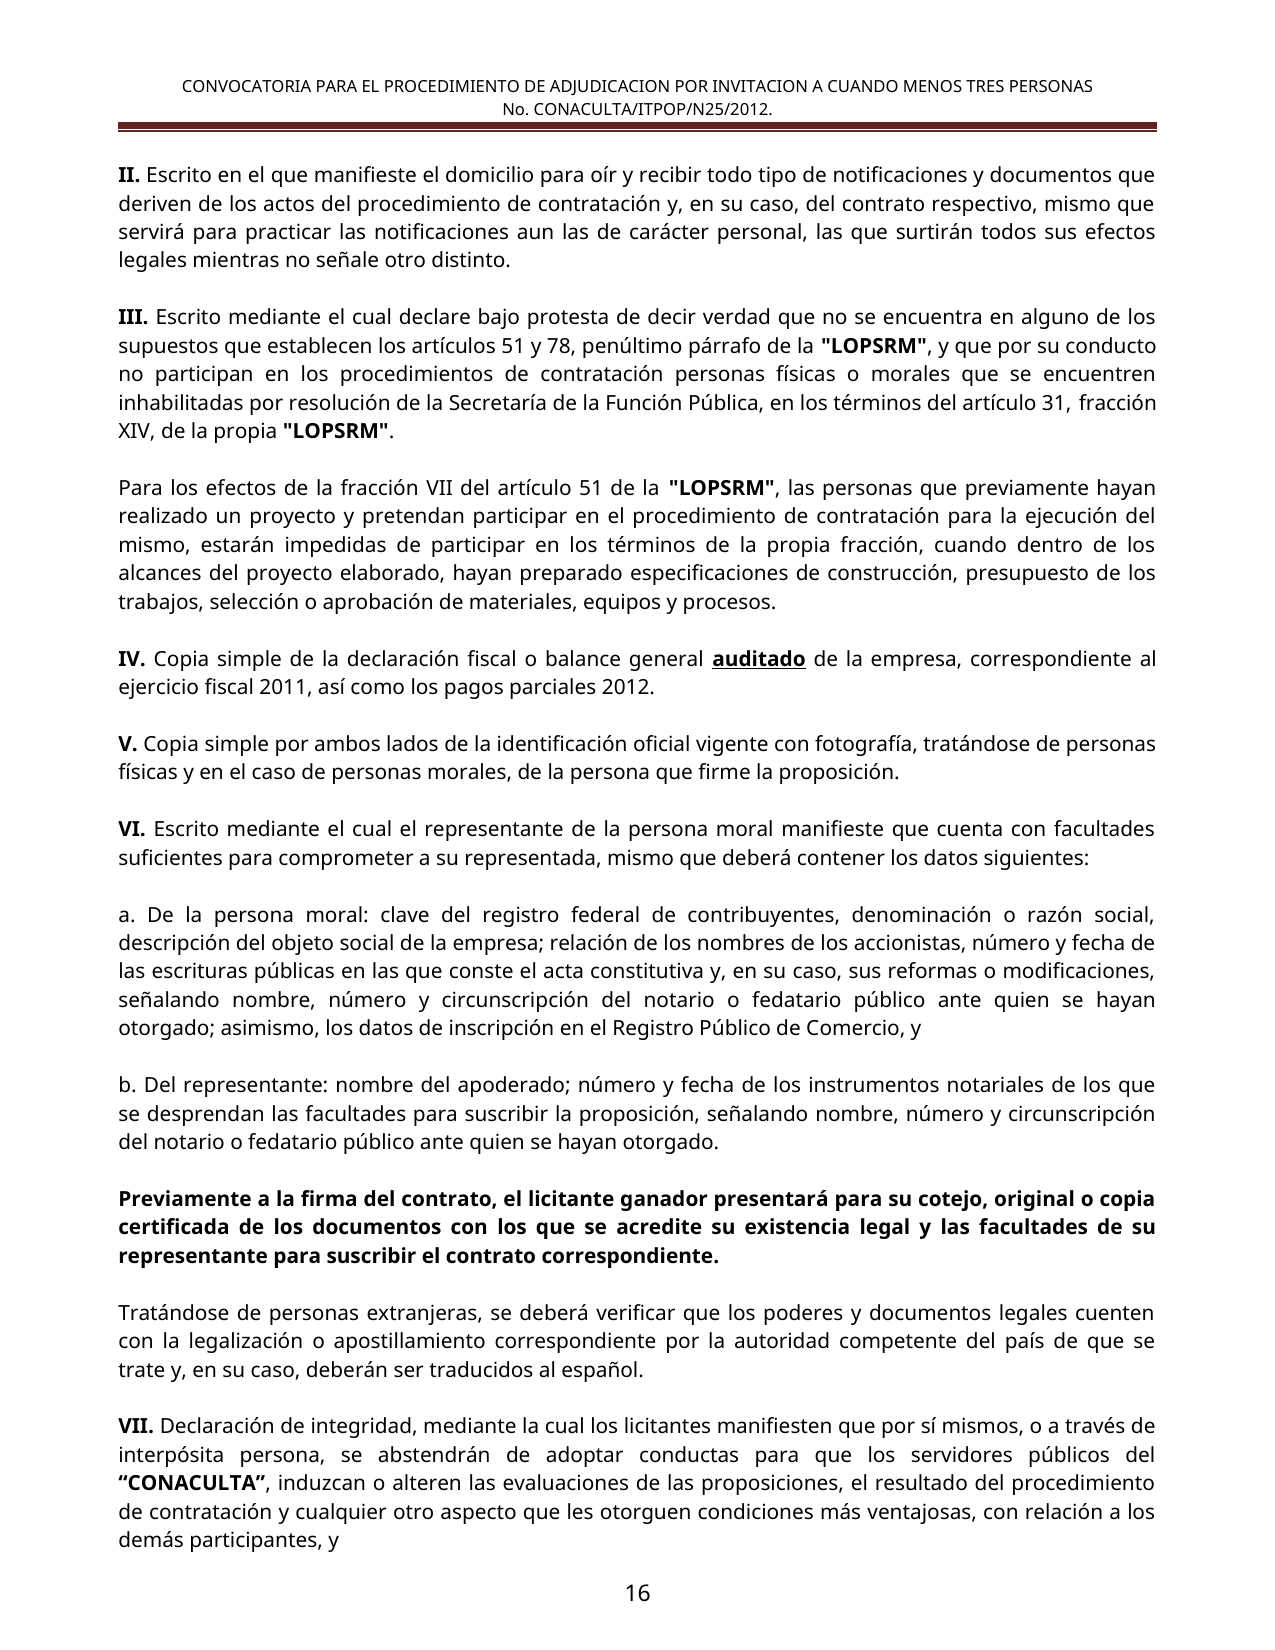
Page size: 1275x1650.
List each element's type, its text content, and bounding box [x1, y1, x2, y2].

text b. Del representante: nombre del apoderado; número y fecha de los instrumentos notariales de los que se desprendan las facultades para suscribir la proposición, señalando nombre, número y circunscripción del notario o fedatario público ante quien se hayan otorgado. [118, 1070, 1157, 1156]
text Para los efectos de la fracción VII del artículo 51 de la "LOPSRM", las personas que previamente hayan realizado un proyecto y pretendan participar en el procedimiento de contratación para la ejecución del mismo, estarán impedidas de participar en los términos de la propia fracción, cuando dentro de los alcances del proyecto elaborado, hayan preparado especificaciones de construcción, presupuesto de los trabajos, selección o aprobación de materiales, equipos y procesos. [118, 473, 1157, 615]
text a. De la persona moral: clave del registro federal de contribuyentes, denominación o razón social, descripción del objeto social de la empresa; relación de los nombres de los accionistas, número y fecha de las escrituras públicas en las que conste el acta constitutiva y, en su caso, sus reformas o modificaciones, señalando nombre, número y circunscripción del notario o fedatario público ante quien se hayan otorgado; asimismo, los datos de inscripción en el Registro Público de Comercio, y [118, 900, 1157, 1042]
text Previamente a la firma del contrato, el licitante ganador presentará para su cotejo, original o copia certificada de los documentos con los que se acredite su existencia legal y las facultades de su representante para suscribir el contrato correspondiente. [118, 1184, 1157, 1269]
text IV. Copia simple de la declaración fiscal o balance general auditado de la empresa, correspondiente al ejercicio fiscal 2011, así como los pagos parciales 2012. [118, 644, 1157, 701]
text VI. Escrito mediante el cual el representante de la persona moral manifieste que cuenta con facultades suficientes para comprometer a su representada, mismo que deberá contener los datos siguientes: [118, 814, 1157, 871]
text II. Escrito en el que manifieste el domicilio para oír y recibir todo tipo de notificaciones y documentos que deriven de los actos del procedimiento de contratación y, en su caso, del contrato respectivo, mismo que servirá para practicar las notificaciones aun las de carácter personal, las que surtirán todos sus efectos legales mientras no señale otro distinto. [118, 160, 1157, 274]
text VII. Declaración de integridad, mediante la cual los licitantes manifiesten que por sí mismos, o a través de interpósita persona, se abstendrán de adoptar conductas para que los servidores públicos del “CONACULTA”, induzcan o alteren las evaluaciones de las proposiciones, el resultado del procedimiento de contratación y cualquier otro aspecto que les otorguen condiciones más ventajosas, con relación a los demás participantes, y [118, 1412, 1157, 1554]
text Tratándose de personas extranjeras, se deberá verificar que los poderes y documentos legales cuenten con la legalización o apostillamiento correspondiente por la autoridad competente del país de que se trate y, en su caso, deberán ser traducidos al español. [118, 1298, 1157, 1383]
text III. Escrito mediante el cual declare bajo protesta de decir verdad que no se encuentra en alguno de los supuestos que establecen los artículos 51 y 78, penúltimo párrafo de la "LOPSRM", y que por su conducto no participan en los procedimientos de contratación personas físicas o morales que se encuentren inhabilitadas por resolución de la Secretaría de la Función Pública, en los términos del artículo 31, fracción XIV, de la propia "LOPSRM". [118, 302, 1157, 445]
text V. Copia simple por ambos lados de la identificación oficial vigente con fotografía, tratándose de personas físicas y en el caso de personas morales, de la persona que firme la proposición. [118, 729, 1157, 786]
